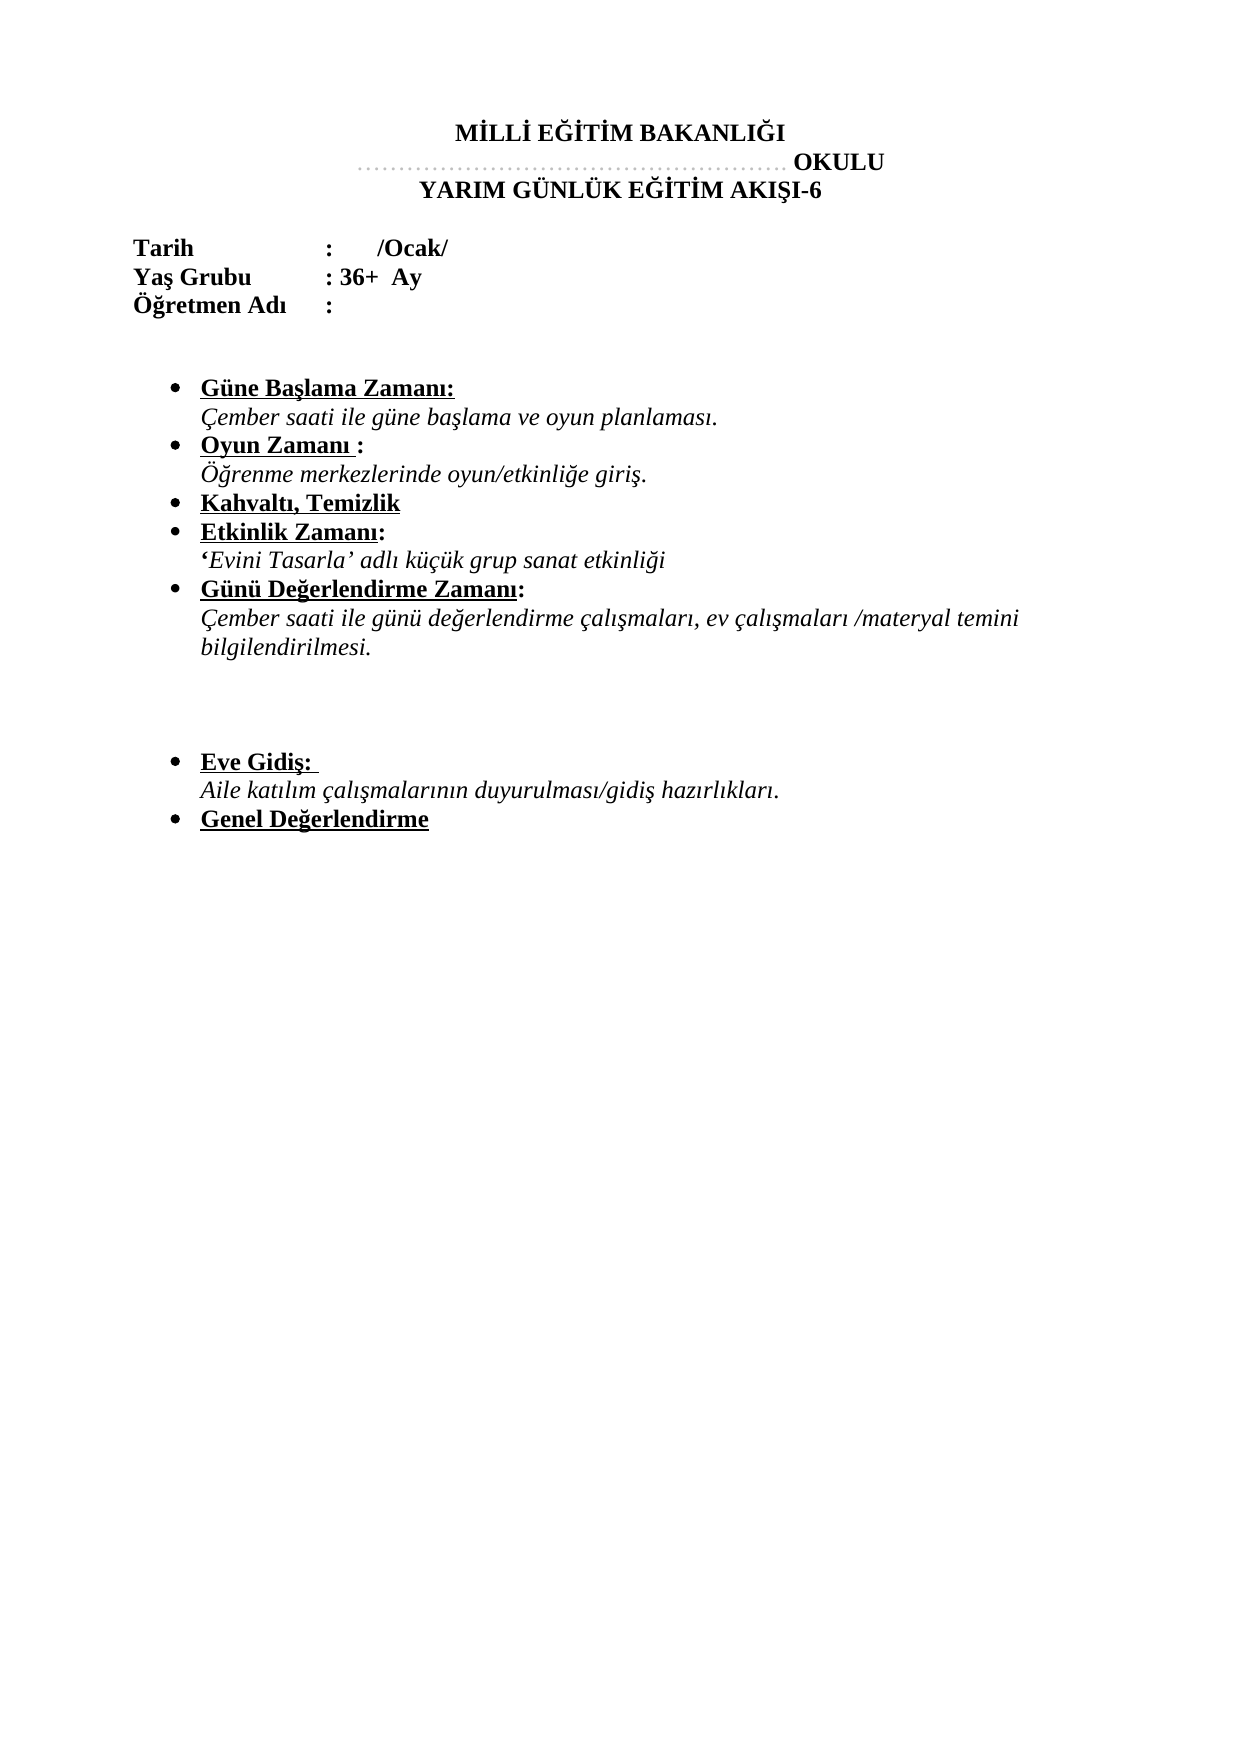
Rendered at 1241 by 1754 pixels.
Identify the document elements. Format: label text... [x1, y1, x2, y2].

text Yaş Grubu : 36+ Ay [133, 262, 1092, 291]
list Etkinlik Zamanı: [171, 517, 1070, 546]
list Oyun Zamanı : [171, 431, 1070, 459]
list Kahvaltı, Temizlik [171, 488, 1070, 517]
list Eve Gidiş: [171, 747, 1070, 776]
list ‘Evini Tasarla’ adlı küçük grup sanat etkinliği [200, 546, 1070, 574]
list Aile katılım çalışmalarının duyurulması/gidiş hazırlıkları. [200, 776, 1070, 804]
list Günü Değerlendirme Zamanı: [171, 574, 1070, 603]
text ……………………………………………. OKULU [148, 147, 1092, 176]
text Tarih : /Ocak/ [133, 233, 1092, 262]
list Güne Başlama Zamanı: [171, 373, 1070, 402]
list Çember saati ile güne başlama ve oyun planlaması. [200, 402, 1070, 431]
text MİLLİ EĞİTİM BAKANLIĞI [148, 118, 1092, 147]
text Öğretmen Adı : [133, 291, 1092, 319]
list Çember saati ile günü değerlendirme çalışmaları, ev çalışmaları /materyal temini bilgilendirilmesi. [200, 603, 1070, 661]
text YARIM GÜNLÜK EĞİTİM AKIŞI-6 [148, 176, 1092, 204]
list Genel Değerlendirme [171, 804, 1070, 833]
list Öğrenme merkezlerinde oyun/etkinliğe giriş. [200, 459, 1070, 488]
